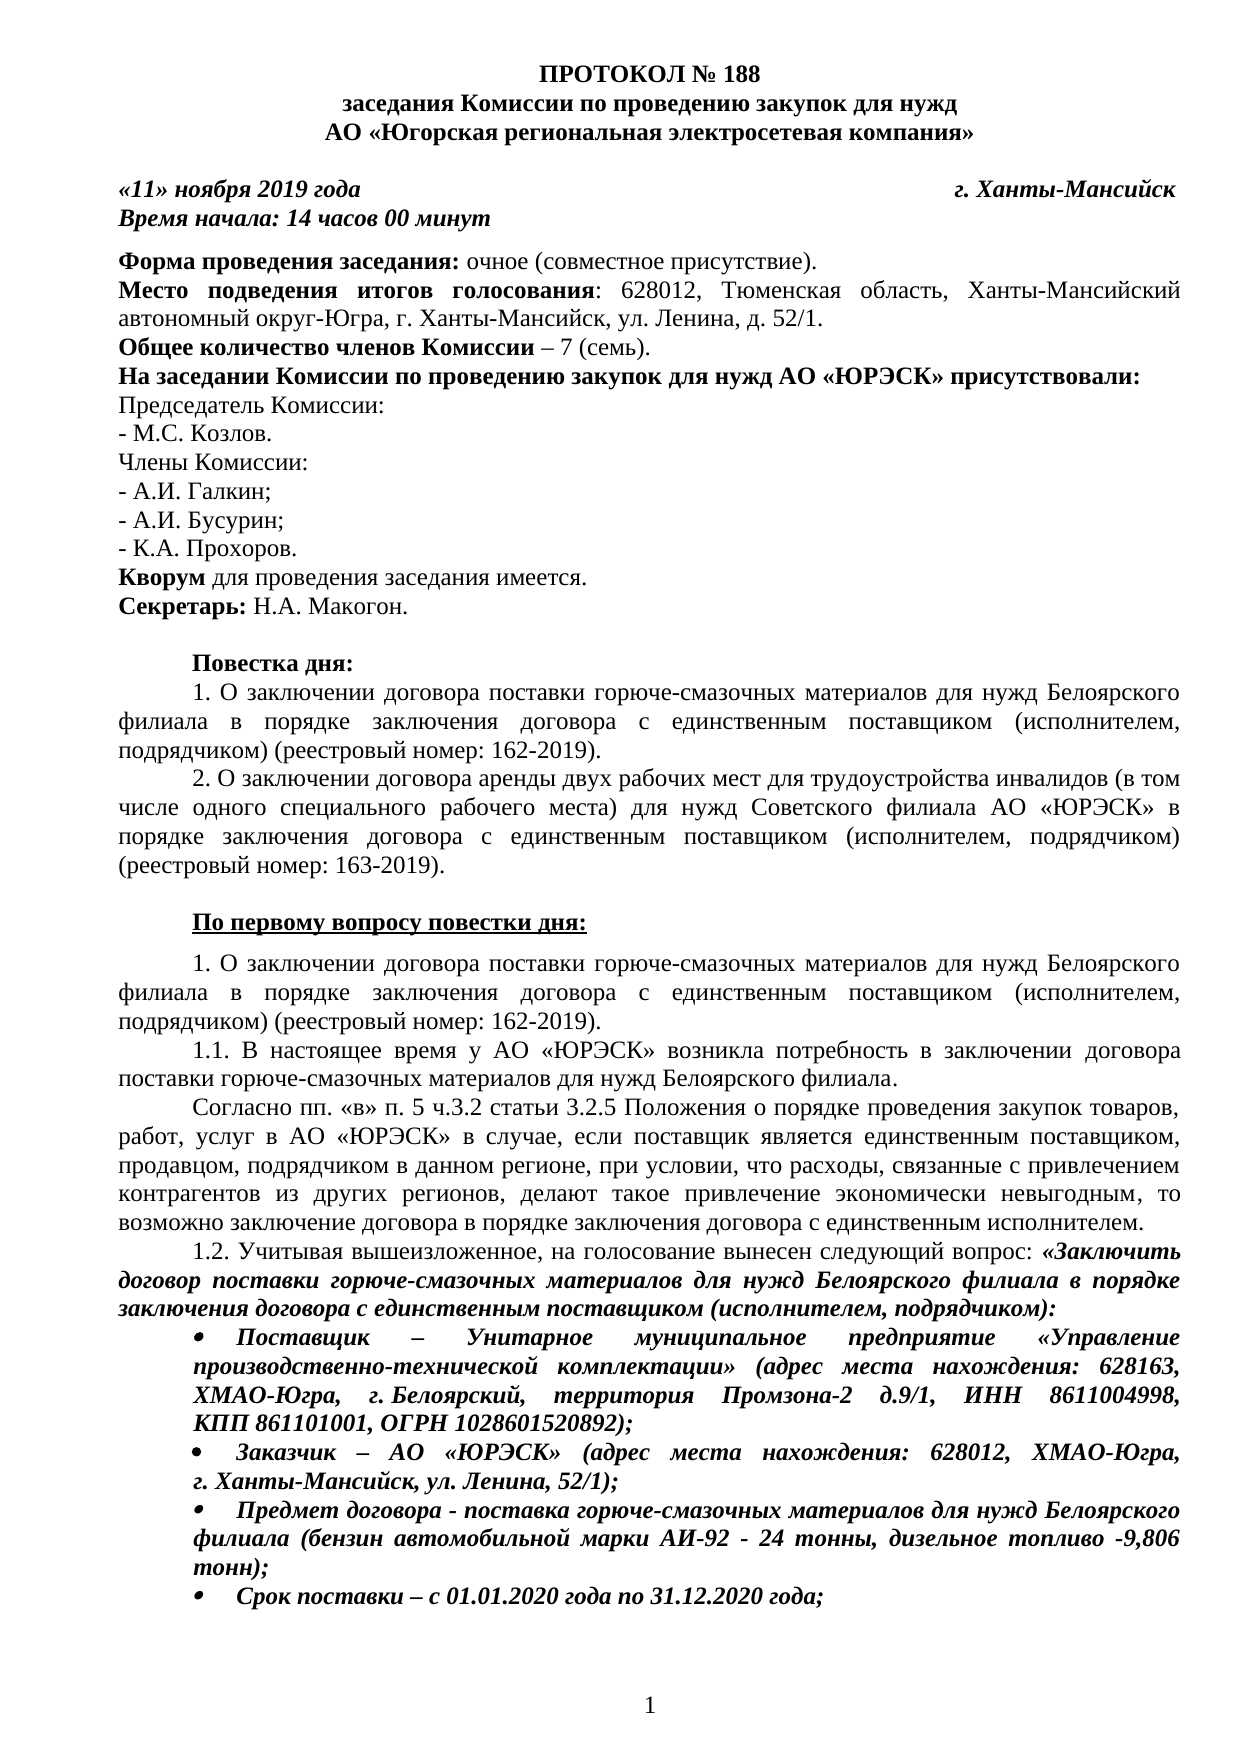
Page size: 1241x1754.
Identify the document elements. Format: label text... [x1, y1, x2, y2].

text Члены Комиссии: [118, 447, 1181, 476]
text Секретарь: Н.А. Макогон. [118, 591, 1181, 620]
text Согласно пп. «в» п. 5 ч.3.2 статьи 3.2.5 Положения о порядке проведения закупок товаров, работ, услуг в АО «ЮРЭСК» в случае, если поставщик является единственным поставщиком, продавцом, подрядчиком в данном регионе, при условии, что расходы, связанные с привлечением контрагентов из других регионов, делают такое привлечение экономически невыгодным, то возможно заключение договора в порядке заключения договора с единственным исполнителем. [118, 1092, 1181, 1236]
text 1. О заключении договора поставки горюче-смазочных материалов для нужд Белоярского филиала в порядке заключения договора с единственным поставщиком (исполнителем, подрядчиком) (реестровый номер: 162-2019). [118, 677, 1181, 763]
text 1.2. Учитывая вышеизложенное, на голосование вынесен следующий вопрос: «Заключить договор поставки горюче-смазочных материалов для нужд Белоярского филиала в порядке заключения договора с единственным поставщиком (исполнителем, подрядчиком): [118, 1236, 1181, 1322]
text Форма проведения заседания: очное (совместное присутствие). [118, 246, 1181, 275]
text Место подведения итогов голосования: 628012, Тюменская область, Ханты-Мансийский автономный округ-Югра, г. Ханты-Мансийск, ул. Ленина, д. 52/1. [118, 275, 1181, 332]
text заседания Комиссии по проведению закупок для нужд [118, 88, 1181, 117]
text АО «Югорская региональная электросетевая компания» [118, 117, 1181, 145]
list Срок поставки – с 01.01.2020 года по 31.12.2020 года; [192, 1581, 1181, 1610]
text Общее количество членов Комиссии – 7 (семь). [118, 332, 1181, 361]
text 2. О заключении договора аренды двух рабочих мест для трудоустройства инвалидов (в том числе одного специального рабочего места) для нужд Советского филиала АО «ЮРЭСК» в порядке заключения договора с единственным поставщиком (исполнителем, подрядчиком) (реестровый номер: 163-2019). [118, 763, 1181, 878]
text - М.С. Козлов. [118, 418, 1181, 447]
text 1. О заключении договора поставки горюче-смазочных материалов для нужд Белоярского филиала в порядке заключения договора с единственным поставщиком (исполнителем, подрядчиком) (реестровый номер: 162-2019). [118, 948, 1181, 1035]
text 1.1. В настоящее время у АО «ЮРЭСК» возникла потребность в заключении договора поставки горюче-смазочных материалов для нужд Белоярского филиала. [118, 1035, 1181, 1092]
text На заседании Комиссии по проведению закупок для нужд АО «ЮРЭСК» присутствовали: [118, 361, 1181, 390]
list Предмет договора - поставка горюче-смазочных материалов для нужд Белоярского филиала (бензин автомобильной марки АИ-92 - 24 тонны, дизельное топливо -9,806 тонн); [192, 1495, 1181, 1581]
text - А.И. Галкин; [118, 476, 1181, 505]
list Заказчик – АО «ЮРЭСК» (адрес места нахождения: 628012, ХМАО-Югра, г. Ханты-Мансийск, ул. Ленина, 52/1); [192, 1437, 1181, 1495]
text Председатель Комиссии: [118, 390, 1181, 418]
text Время начала: 14 часов 00 минут [118, 203, 1181, 232]
list По первому вопросу повестки дня: [118, 907, 1181, 936]
text ПРОТОКОЛ № 188 [118, 59, 1181, 88]
list Поставщик – Унитарное муниципальное предприятие «Управление производственно-технической комплектации» (адрес места нахождения: 628163, ХМАО-Югра, г. Белоярский, территория Промзона-2 д.9/1, ИНН 8611004998, КПП 861101001, ОГРН 1028601520892); [192, 1322, 1181, 1437]
text - К.А. Прохоров. [118, 533, 1181, 562]
text Кворум для проведения заседания имеется. [118, 562, 1181, 591]
text «11» ноября 2019 года г. Ханты-Мансийск [118, 174, 1181, 203]
text - А.И. Бусурин; [118, 505, 1181, 533]
text Повестка дня: [118, 648, 1181, 677]
